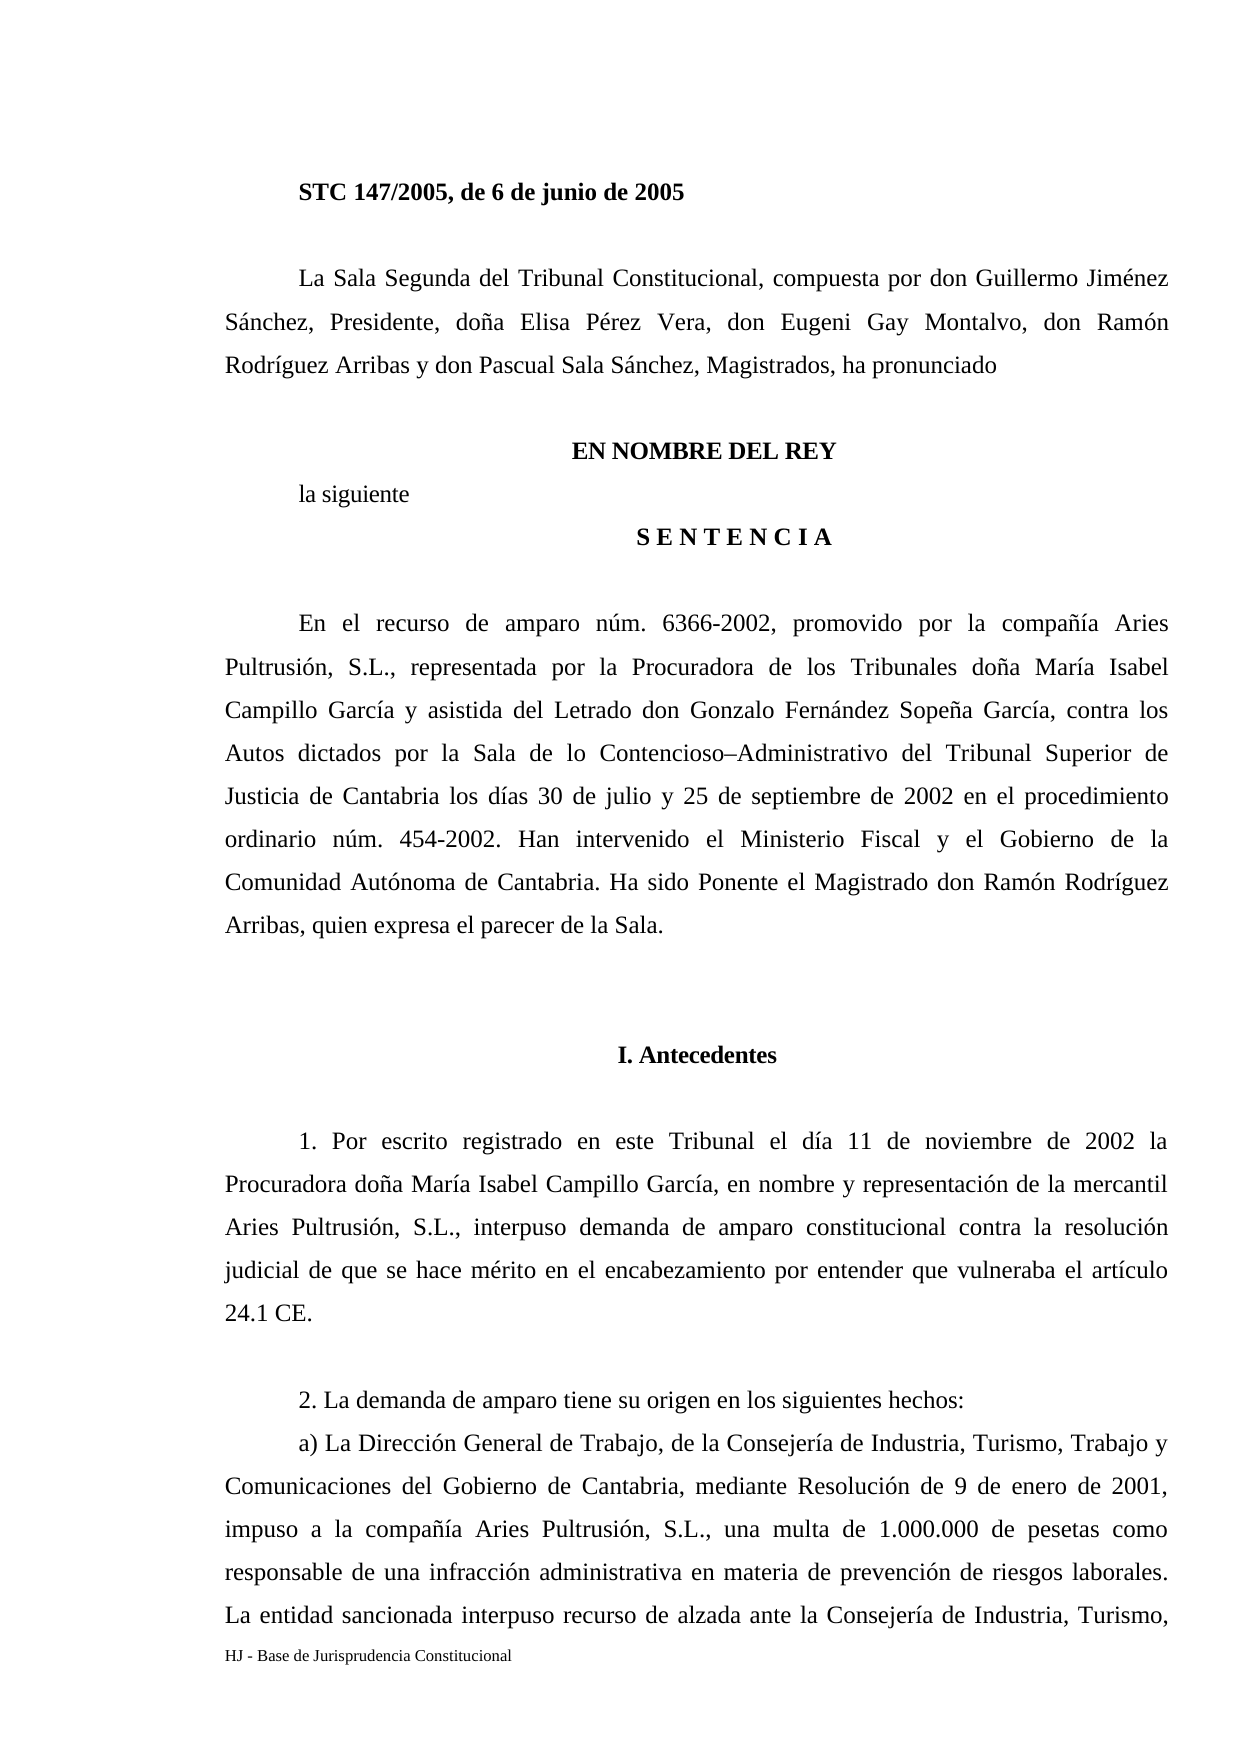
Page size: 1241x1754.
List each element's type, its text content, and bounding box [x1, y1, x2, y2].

text EN NOMBRE DEL REY [224, 436, 1110, 465]
text STC 147/2005, de 6 de junio de 2005 [224, 177, 1169, 206]
text La Sala Segunda del Tribunal Constitucional, compuesta por don Guillermo Jiménez Sánchez, Presidente, doña Elisa Pérez Vera, don Eugeni Gay Montalvo, don Ramón Rodríguez Arribas y don Pascual Sala Sánchez, Magistrados, ha pronunciado [224, 263, 1169, 378]
text la siguiente [224, 479, 1110, 508]
text 2. La demanda de amparo tiene su origen en los siguientes hechos: [224, 1385, 1169, 1413]
text 1. Por escrito registrado en este Tribunal el día 11 de noviembre de 2002 la Procuradora doña María Isabel Campillo García, en nombre y representación de la mercantil Aries Pultrusión, S.L., interpuso demanda de amparo constitucional contra la resolución judicial de que se hace mérito en el encabezamiento por entender que vulneraba el artículo 24.1 CE. [224, 1126, 1169, 1327]
text I. Antecedentes [224, 1040, 1169, 1068]
text S E N T E N C I A [224, 522, 1169, 551]
text En el recurso de amparo núm. 6366-2002, promovido por la compañía Aries Pultrusión, S.L., representada por la Procuradora de los Tribunales doña María Isabel Campillo García y asistida del Letrado don Gonzalo Fernández Sopeña García, contra los Autos dictados por la Sala de lo Contencioso–Administrativo del Tribunal Superior de Justicia de Cantabria los días 30 de julio y 25 de septiembre de 2002 en el procedimiento ordinario núm. 454-2002. Han intervenido el Ministerio Fiscal y el Gobierno de la Comunidad Autónoma de Cantabria. Ha sido Ponente el Magistrado don Ramón Rodríguez Arribas, quien expresa el parecer de la Sala. [224, 608, 1169, 939]
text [224, 1428, 1169, 1629]
